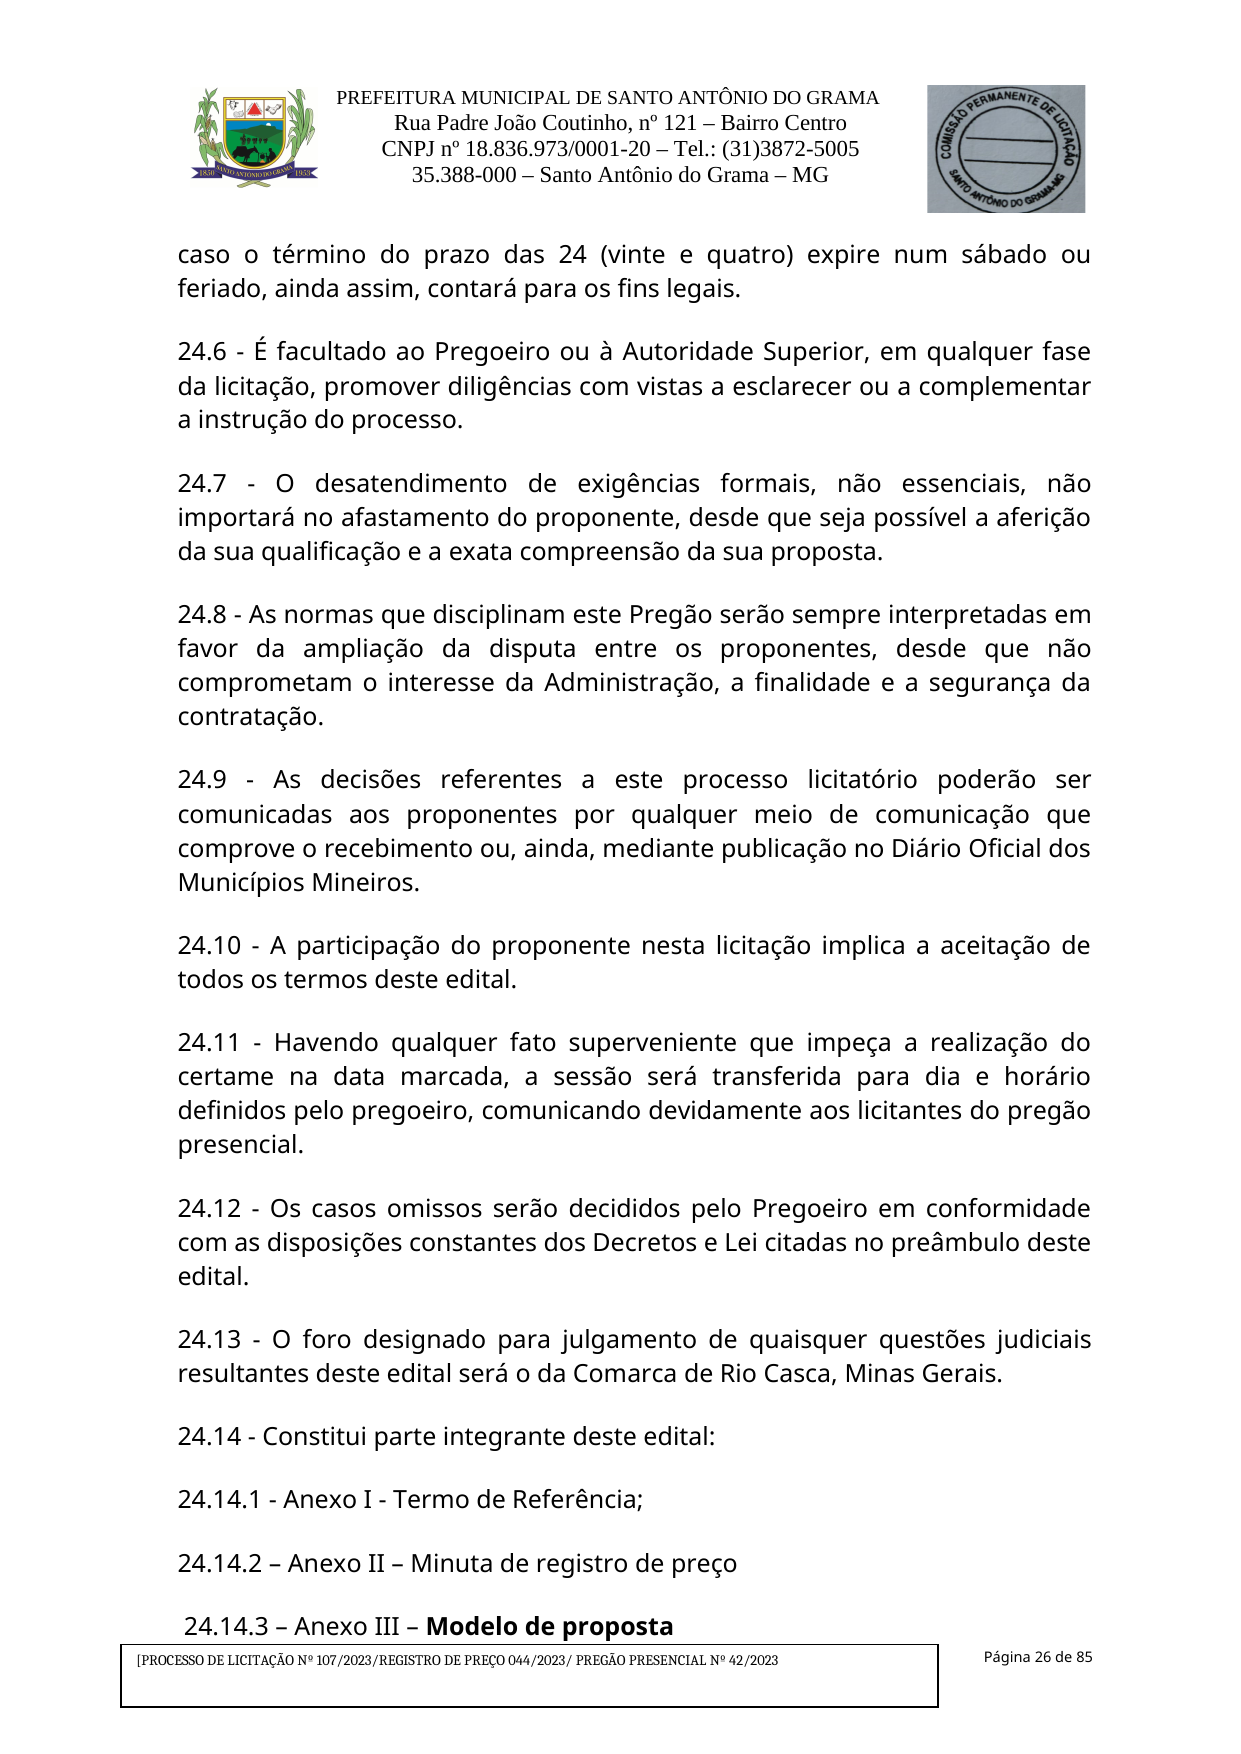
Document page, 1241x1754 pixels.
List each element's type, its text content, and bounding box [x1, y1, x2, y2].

picture [927, 85, 1086, 213]
text 24.13 - O foro designado para julgamento de quaisquer questões judiciais resultantes deste edital será o da Comarca de Rio Casca, Minas Gerais. [177, 1322, 1092, 1390]
text 24.14 - Constitui parte integrante deste edital: [177, 1419, 1092, 1453]
text 24.11 - Havendo qualquer fato superveniente que impeça a realização do certame na data marcada, a sessão será transferida para dia e horário definidos pelo pregoeiro, comunicando devidamente aos licitantes do pregão presencial. [177, 1025, 1092, 1161]
text 24.10 - A participação do proponente nesta licitação implica a aceitação de todos os termos deste edital. [177, 928, 1092, 996]
text 24.14.2 – Anexo II – Minuta de registro de preço [177, 1545, 1092, 1579]
text 24.7 - O desatendimento de exigências formais, não essenciais, não importará no afastamento do proponente, desde que seja possível a aferição da sua qualificação e a exata compreensão da sua proposta. [177, 465, 1092, 568]
text 24.8 - As normas que disciplinam este Pregão serão sempre interpretadas em favor da ampliação da disputa entre os proponentes, desde que não comprometam o interesse da Administração, a finalidade e a segurança da contratação. [177, 597, 1092, 733]
text 24.14.1 - Anexo I - Termo de Referência; [177, 1482, 1092, 1516]
text 24.14.3 – Anexo III – Modelo de proposta [177, 1609, 1092, 1643]
text 24.9 - As decisões referentes a este processo licitatório poderão ser comunicadas aos proponentes por qualquer meio de comunicação que comprove o recebimento ou, ainda, mediante publicação no Diário Oficial dos Municípios Mineiros. [177, 762, 1092, 898]
text 24.12 - Os casos omissos serão decididos pelo Pregoeiro em conformidade com as disposições constantes dos Decretos e Lei citadas no preâmbulo deste edital. [177, 1190, 1092, 1292]
picture [190, 87, 319, 188]
text 24.6 - É facultado ao Pregoeiro ou à Autoridade Superior, em qualquer fase da licitação, promover diligências com vistas a esclarecer ou a complementar a instrução do processo. [177, 334, 1092, 436]
